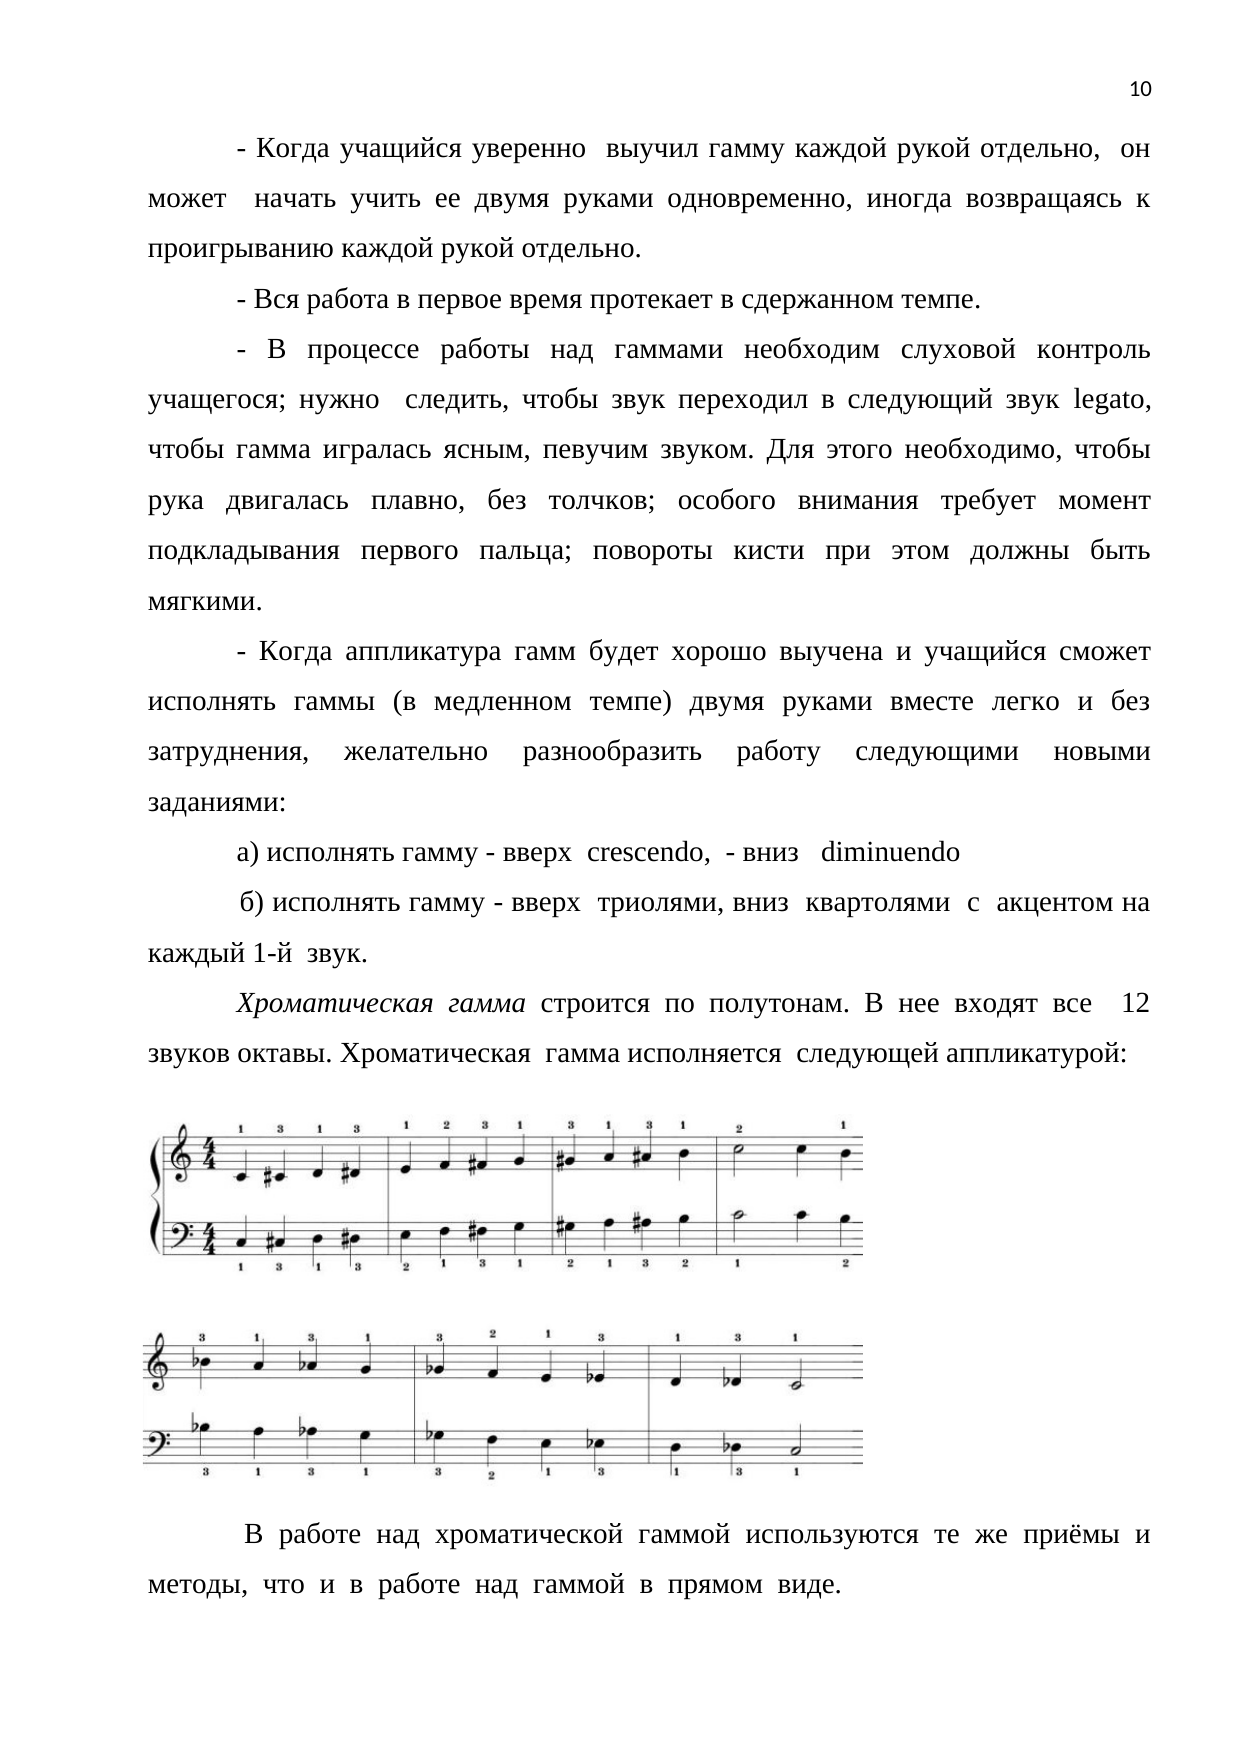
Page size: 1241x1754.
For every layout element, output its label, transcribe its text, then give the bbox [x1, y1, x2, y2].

text В работе над хроматической гаммой используются те же приёмы и методы, что и в работе над гаммой в прямом виде. [148, 1516, 1152, 1600]
text - В процессе работы над гаммами необходим слуховой контроль учащегося; нужно следить, чтобы звук переходил в следующий звук legato, чтобы гамма игралась ясным, певучим звуком. Для этого необходимо, чтобы рука двигалась плавно, без толчков; особого внимания требует момент подкладывания первого пальца; повороты кисти при этом должны быть мягкими. [148, 331, 1152, 616]
text - Вся работа в первое время протекает в сдержанном темпе. [148, 281, 1152, 314]
text б) исполнять гамму - вверх триолями, вниз квартолями с акцентом на каждый 1-й звук. [148, 884, 1152, 968]
picture [142, 1106, 863, 1491]
text - Когда учащийся уверенно выучил гамму каждой рукой отдельно, он может начать учить ее двумя руками одновременно, иногда возвращаясь к проигрыванию каждой рукой отдельно. [148, 130, 1152, 264]
text а) исполнять гамму - вверх crescendo, - вниз diminuendo [148, 834, 1152, 868]
text - Когда аппликатура гамм будет хорошо выучена и учащийся сможет исполнять гаммы (в медленном темпе) двумя руками вместе легко и без затруднения, желательно разнообразить работу следующими новыми заданиями: [148, 633, 1152, 817]
text Хроматическая гамма строится по полутонам. В нее входят все 12 звуков октавы. Хроматическая гамма исполняется следующей аппликатурой: [148, 985, 1152, 1069]
